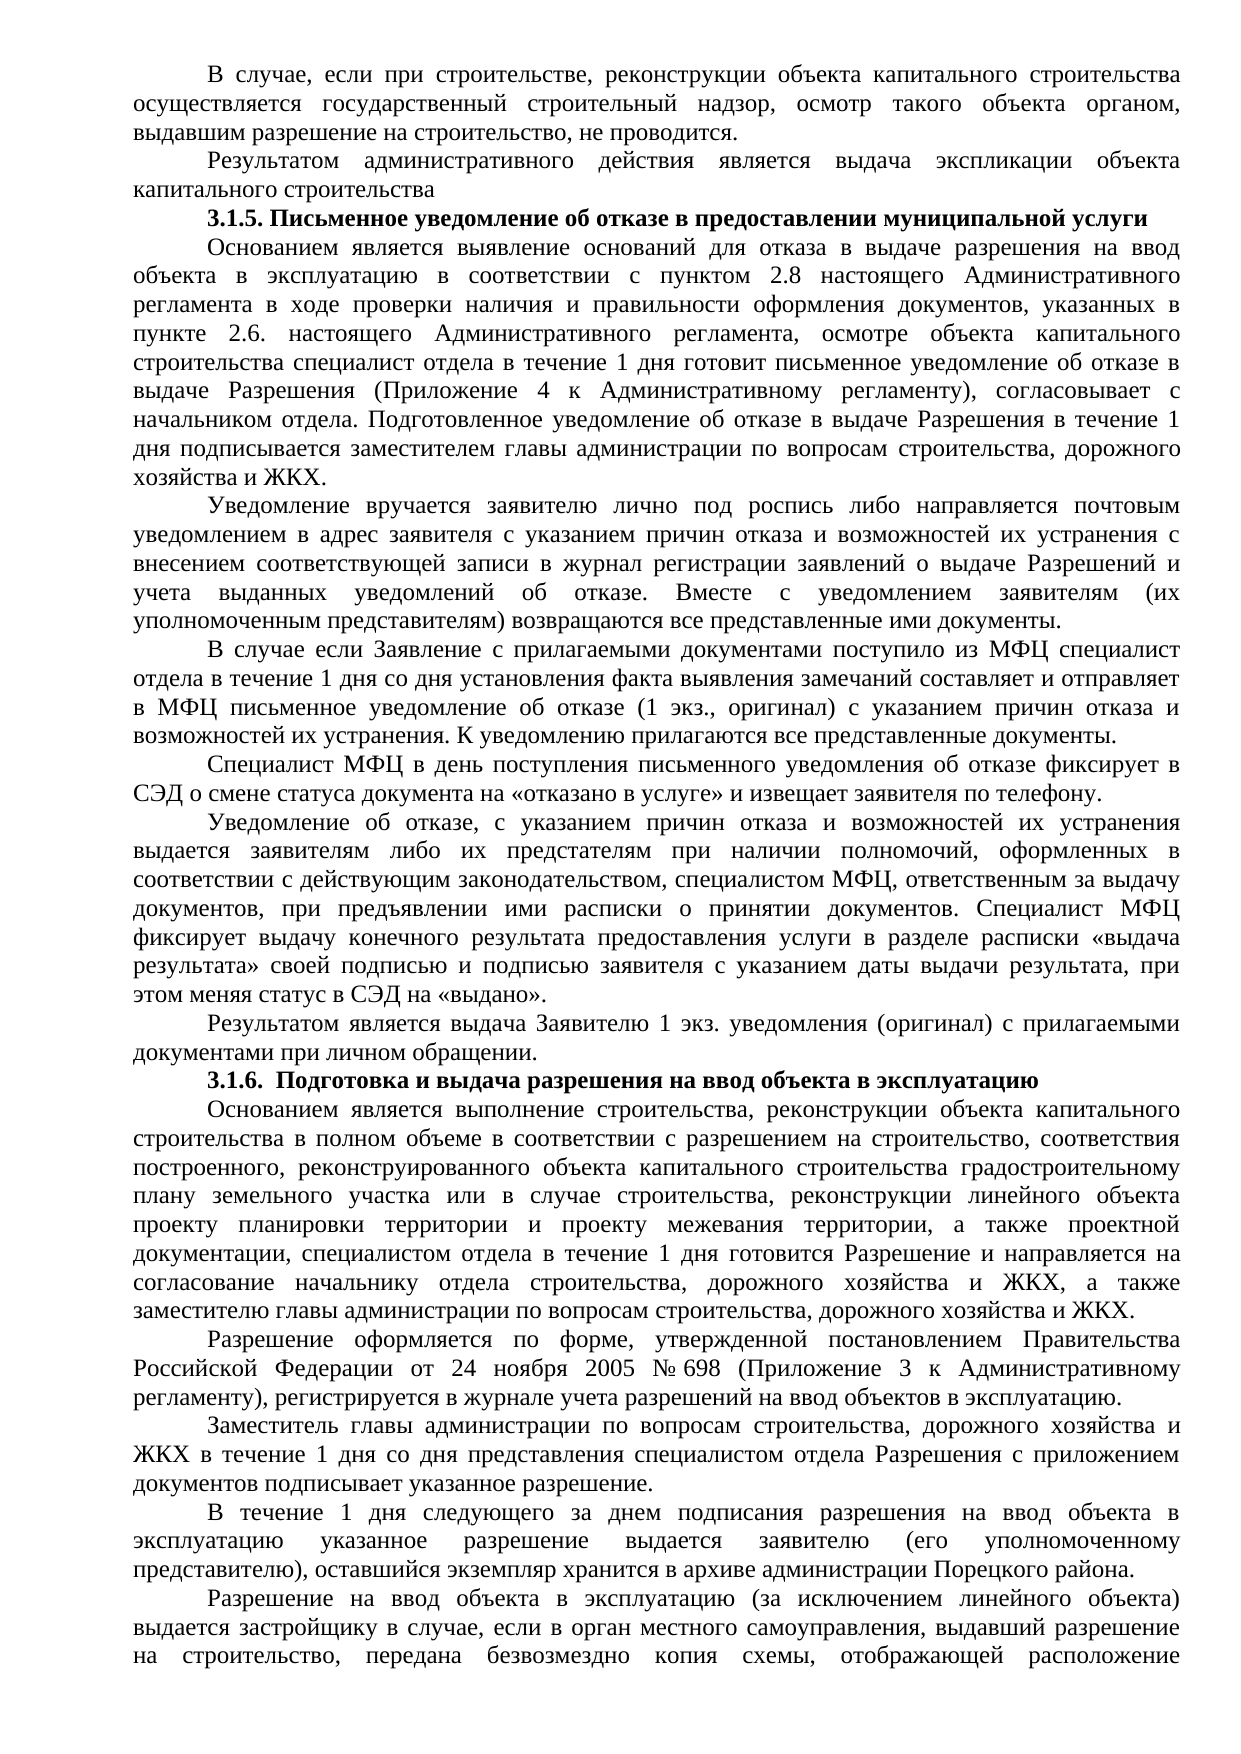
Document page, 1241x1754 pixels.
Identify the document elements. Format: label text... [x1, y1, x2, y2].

text Основанием является выполнение строительства, реконструкции объекта капитального строительства в полном объеме в соответствии с разрешением на строительство, соответствия построенного, реконструированного объекта капитального строительства градостроительному плану земельного участка или в случае строительства, реконструкции линейного объекта проекту планировки территории и проекту межевания территории, а также проектной документации, специалистом отдела в течение 1 дня готовится Разрешение и направляется на согласование начальнику отдела строительства, дорожного хозяйства и ЖКХ, а также заместителю главы администрации по вопросам строительства, дорожного хозяйства и ЖКХ. [133, 1094, 1181, 1324]
text 3.1.6. Подготовка и выдача разрешения на ввод объекта в эксплуатацию [133, 1065, 1181, 1094]
text В течение 1 дня следующего за днем подписания разрешения на ввод объекта в эксплуатацию указанное разрешение выдается заявителю (его уполномоченному представителю), оставшийся экземпляр хранится в архиве администрации Порецкого района. [133, 1497, 1181, 1583]
text Уведомление вручается заявителю лично под роспись либо направляется почтовым уведомлением в адрес заявителя с указанием причин отказа и возможностей их устранения с внесением соответствующей записи в журнал регистрации заявлений о выдаче Разрешений и учета выданных уведомлений об отказе. Вместе с уведомлением заявителям (их уполномоченным представителям) возвращаются все представленные ими документы. [133, 490, 1181, 634]
text Результатом является выдача Заявителю 1 экз. уведомления (оригинал) с прилагаемыми документами при личном обращении. [133, 1008, 1181, 1065]
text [133, 1583, 1181, 1669]
text В случае, если при строительстве, реконструкции объекта капитального строительства осуществляется государственный строительный надзор, осмотр такого объекта органом, выдавшим разрешение на строительство, не проводится. [133, 59, 1181, 145]
text Заместитель главы администрации по вопросам строительства, дорожного хозяйства и ЖКХ в течение 1 дня со дня представления специалистом отдела Разрешения с приложением документов подписывает указанное разрешение. [133, 1410, 1181, 1497]
text В случае если Заявление с прилагаемыми документами поступило из МФЦ специалист отдела в течение 1 дня со дня установления факта выявления замечаний составляет и отправляет в МФЦ письменное уведомление об отказе (1 экз., оригинал) с указанием причин отказа и возможностей их устранения. К уведомлению прилагаются все представленные документы. [133, 634, 1181, 749]
text Специалист МФЦ в день поступления письменного уведомления об отказе фиксирует в СЭД о смене статуса документа на «отказано в услуге» и извещает заявителя по телефону. [133, 749, 1181, 807]
text Разрешение оформляется по форме, утвержденной постановлением Правительства Российской Федерации от 24 ноября 2005 № 698 (Приложение 3 к Административному регламенту), регистрируется в журнале учета разрешений на ввод объектов в эксплуатацию. [133, 1324, 1181, 1410]
text Уведомление об отказе, с указанием причин отказа и возможностей их устранения выдается заявителям либо их предстателям при наличии полномочий, оформленных в соответствии с действующим законодательством, специалистом МФЦ, ответственным за выдачу документов, при предъявлении ими расписки о принятии документов. Специалист МФЦ фиксирует выдачу конечного результата предоставления услуги в разделе расписки «выдача результата» своей подписью и подписью заявителя с указанием даты выдачи результата, при этом меняя статус в СЭД на «выдано». [133, 807, 1181, 1008]
text Результатом административного действия является выдача экспликации объекта капитального строительства [133, 145, 1181, 203]
text Основанием является выявление оснований для отказа в выдаче разрешения на ввод объекта в эксплуатацию в соответствии с пунктом 2.8 настоящего Административного регламента в ходе проверки наличия и правильности оформления документов, указанных в пункте 2.6. настоящего Административного регламента, осмотре объекта капитального строительства специалист отдела в течение 1 дня готовит письменное уведомление об отказе в выдаче Разрешения (Приложение 4 к Административному регламенту), согласовывает с начальником отдела. Подготовленное уведомление об отказе в выдаче Разрешения в течение 1 дня подписывается заместителем главы администрации по вопросам строительства, дорожного хозяйства и ЖКХ. [133, 232, 1181, 490]
text 3.1.5. Письменное уведомление об отказе в предоставлении муниципальной услуги [133, 203, 1181, 232]
